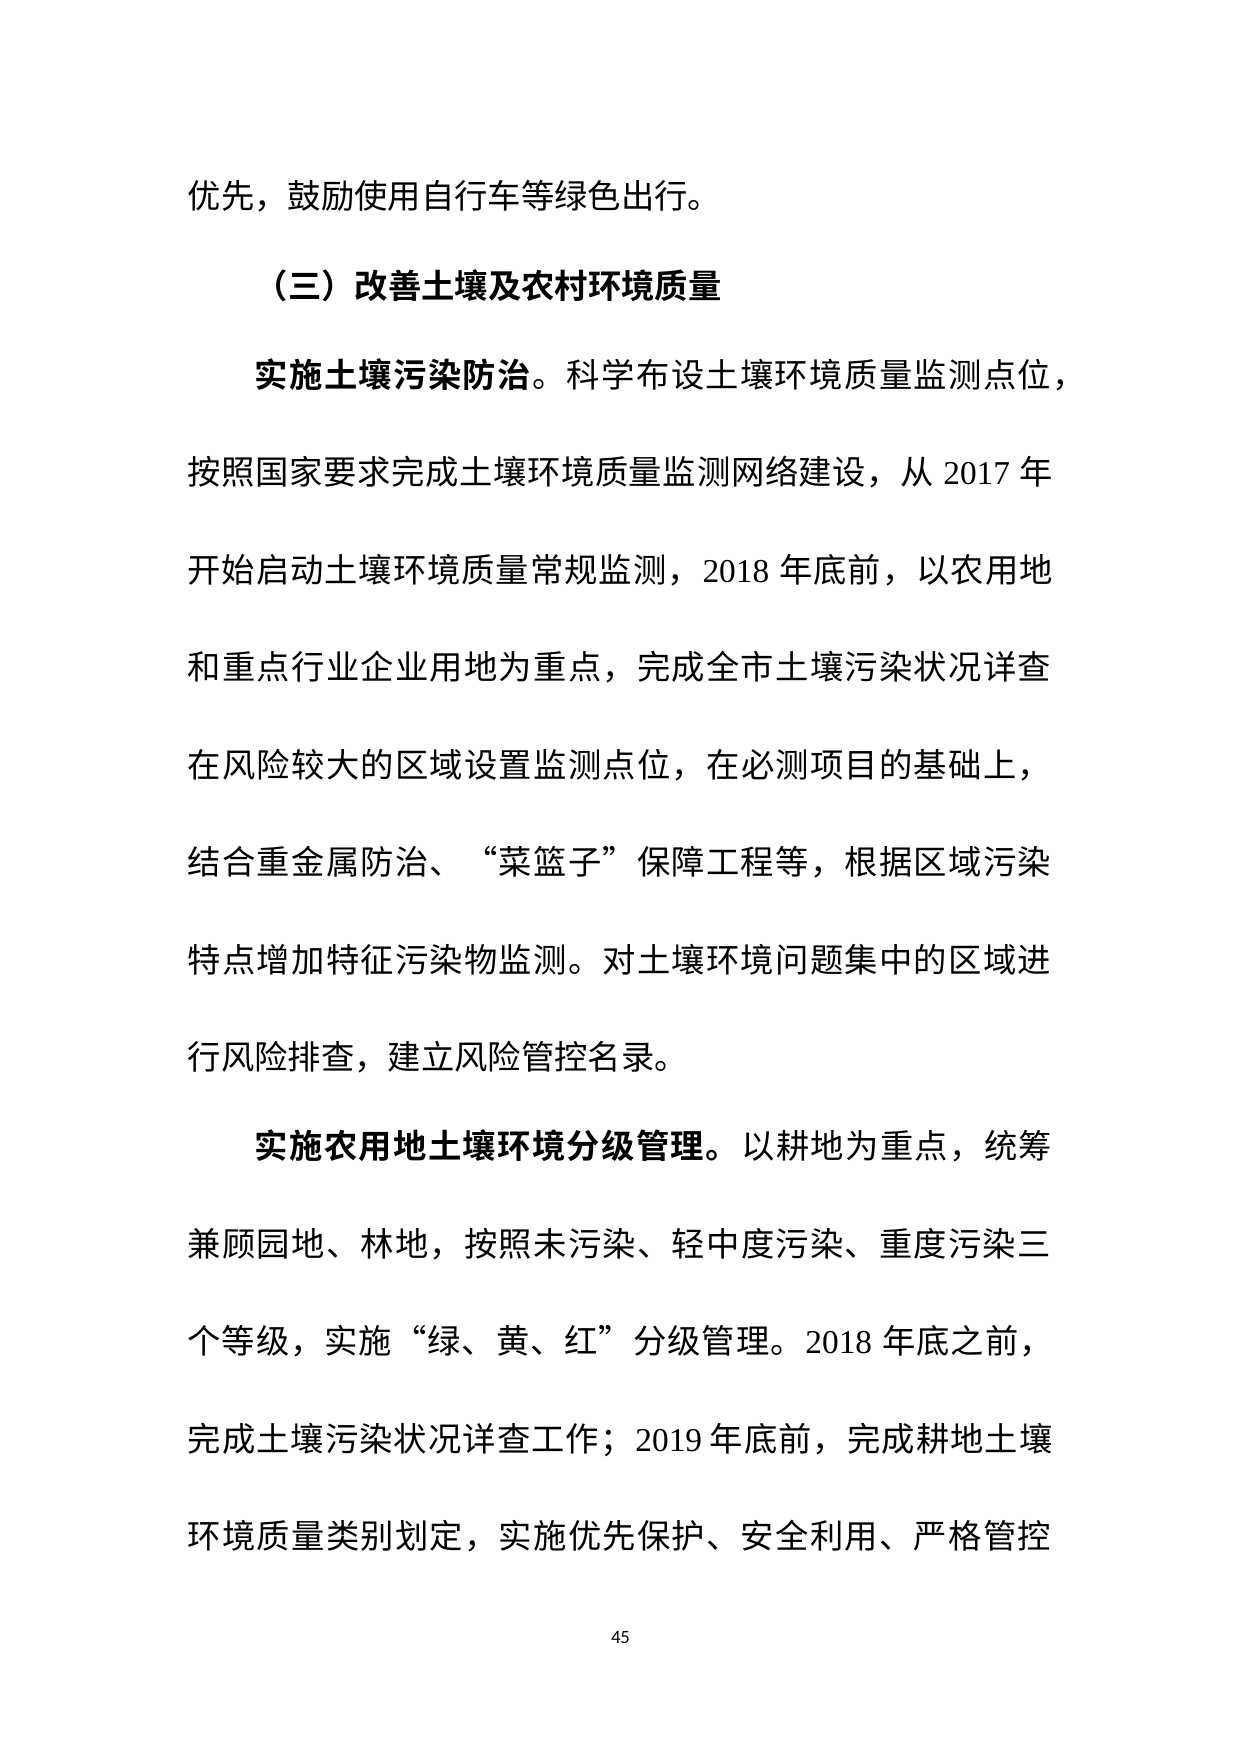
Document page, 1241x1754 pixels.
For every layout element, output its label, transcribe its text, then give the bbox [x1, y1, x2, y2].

text 实施土壤污染防治。科学布设土壤环境质量监测点位，按照国家要求完成土壤环境质量监测网络建设，从2017 年开始启动土壤环境质量常规监测，2018 年底前，以农用地和重点行业企业用地为重点，完成全市土壤污染状况详查。在风险较大的区域设置监测点位，在必测项目的基础上，结合重金属防治、“菜篮子”保障工程等，根据区域污染特点增加特征污染物监测。对土壤环境问题集中的区域进行风险排查，建立风险管控名录。 [187, 340, 1053, 1088]
text （三）改善土壤及农村环境质量 [187, 251, 1053, 316]
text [187, 162, 1053, 227]
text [187, 1112, 1053, 1567]
